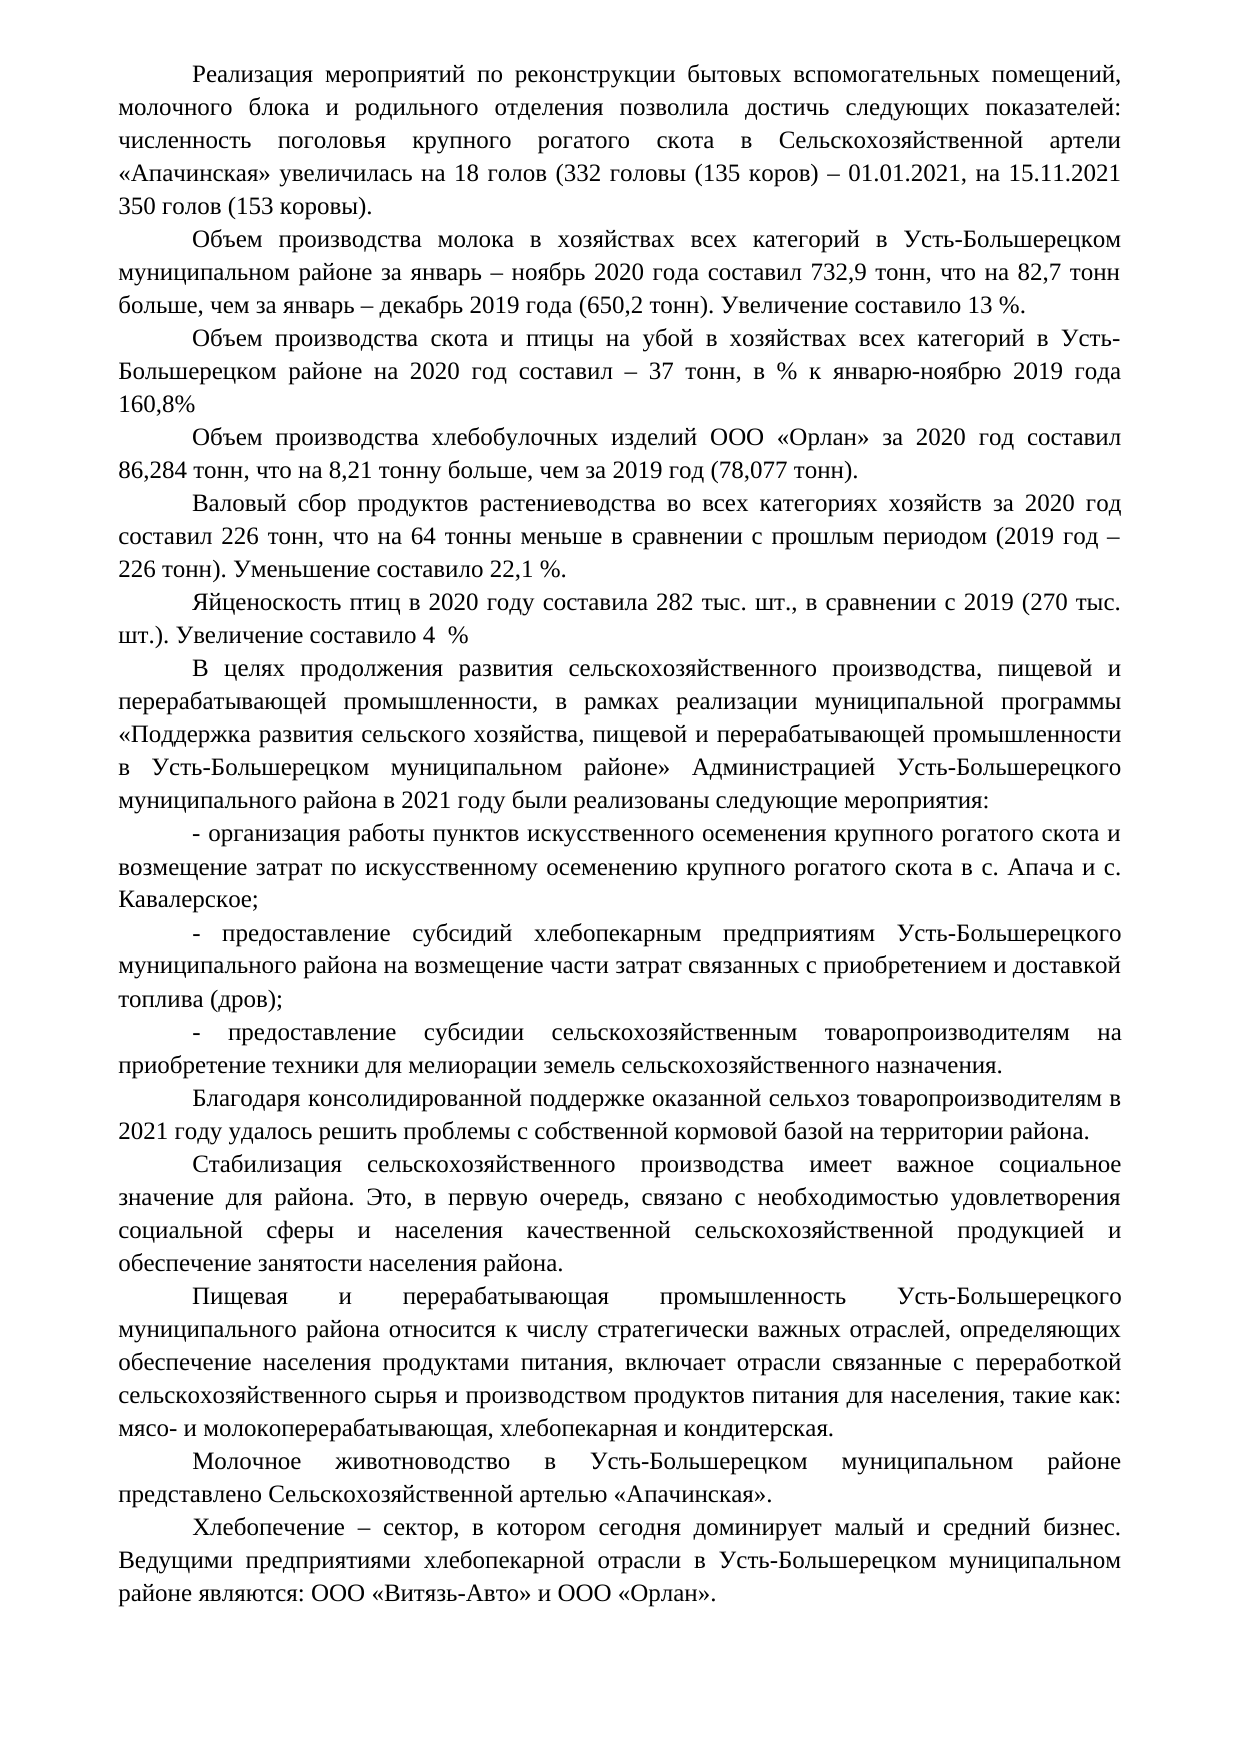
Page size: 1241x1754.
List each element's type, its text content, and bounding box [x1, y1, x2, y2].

text Хлебопечение – сектор, в котором сегодня доминирует малый и средний бизнес. Ведущими предприятиями хлебопекарной отрасли в Усть-Большерецком муниципальном районе являются: ООО «Витязь-Авто» и ООО «Орлан». [118, 1512, 1122, 1607]
text Пищевая и перерабатывающая промышленность Усть-Большерецкого муниципального района относится к числу стратегически важных отраслей, определяющих обеспечение населения продуктами питания, включает отрасли связанные с переработкой сельскохозяйственного сырья и производством продуктов питания для населения, такие как: мясо- и молокоперерабатывающая, хлебопекарная и кондитерская. [118, 1281, 1122, 1442]
text Валовый сбор продуктов растениеводства во всех категориях хозяйств за 2020 год составил 226 тонн, что на 64 тонны меньше в сравнении с прошлым периодом (2019 год – 226 тонн). Уменьшение составило 22,1 %. [118, 488, 1122, 583]
text - предоставление субсидий хлебопекарным предприятиям Усть-Большерецкого муниципального района на возмещение части затрат связанных с приобретением и доставкой топлива (дров); [118, 918, 1122, 1012]
text В целях продолжения развития сельскохозяйственного производства, пищевой и перерабатывающей промышленности, в рамках реализации муниципальной программы «Поддержка развития сельского хозяйства, пищевой и перерабатывающей промышленности в Усть-Большерецком муниципальном районе» Администрацией Усть-Большерецкого муниципального района в 2021 году были реализованы следующие мероприятия: [118, 653, 1122, 814]
text Яйценоскость птиц в 2020 году составила 282 тыс. шт., в сравнении с 2019 (270 тыс. шт.). Увеличение составило 4 % [118, 587, 1122, 649]
text - предоставление субсидии сельскохозяйственным товаропроизводителям на приобретение техники для мелиорации земель сельскохозяйственного назначения. [118, 1017, 1122, 1078]
text Реализация мероприятий по реконструкции бытовых вспомогательных помещений, молочного блока и родильного отделения позволила достичь следующих показателей: численность поголовья крупного рогатого скота в Сельскохозяйственной артели «Апачинская» увеличилась на 18 голов (332 головы (135 коров) – 01.01.2021, на 15.11.2021 350 голов (153 коровы). [118, 59, 1122, 220]
text Благодаря консолидированной поддержке оказанной сельхоз товаропроизводителям в 2021 году удалось решить проблемы с собственной кормовой базой на территории района. [118, 1083, 1122, 1144]
text Объем производства хлебобулочных изделий ООО «Орлан» за 2020 год составил 86,284 тонн, что на 8,21 тонну больше, чем за 2019 год (78,077 тонн). [118, 422, 1122, 484]
text Объем производства скота и птицы на убой в хозяйствах всех категорий в Усть-Большерецком районе на 2020 год составил – 37 тонн, в % к январю-ноябрю 2019 года 160,8% [118, 323, 1122, 418]
text Молочное животноводство в Усть-Большерецком муниципальном районе представлено Сельскохозяйственной артелью «Апачинская». [118, 1446, 1122, 1508]
text Стабилизация сельскохозяйственного производства имеет важное социальное значение для района. Это, в первую очередь, связано с необходимостью удовлетворения социальной сферы и населения качественной сельскохозяйственной продукцией и обеспечение занятости населения района. [118, 1149, 1122, 1277]
text - организация работы пунктов искусственного осеменения крупного рогатого скота и возмещение затрат по искусственному осеменению крупного рогатого скота в с. Апача и с. Кавалерское; [118, 818, 1122, 913]
text Объем производства молока в хозяйствах всех категорий в Усть-Большерецком муниципальном районе за январь – ноябрь 2020 года составил 732,9 тонн, что на 82,7 тонн больше, чем за январь – декабрь 2019 года (650,2 тонн). Увеличение составило 13 %. [118, 224, 1122, 319]
